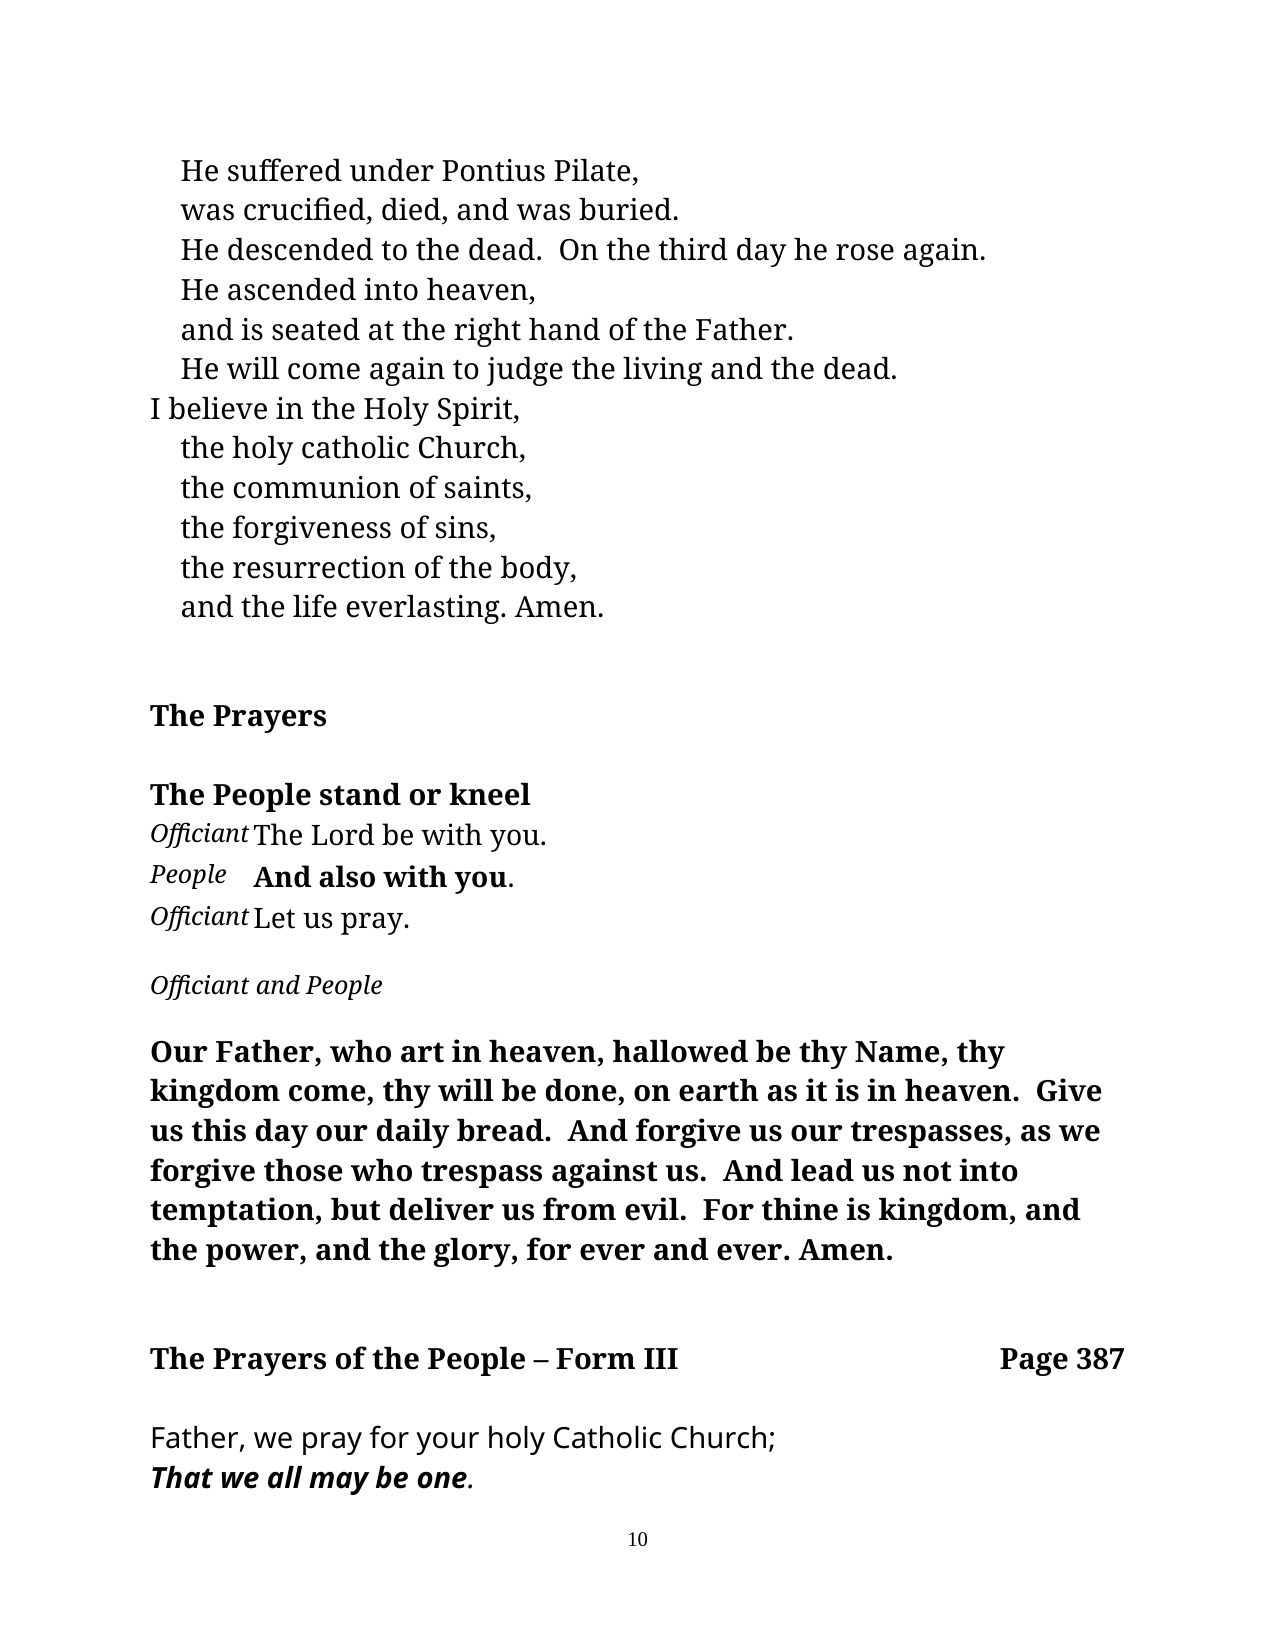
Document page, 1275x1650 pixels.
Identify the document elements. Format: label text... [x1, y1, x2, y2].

text Officiant and People [150, 968, 1125, 1002]
table_header Officiant [149, 814, 251, 856]
table_header The Lord be with you. [251, 814, 1275, 856]
subtitle The Prayers The People stand or kneel [150, 655, 1125, 814]
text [150, 1417, 1125, 1497]
table_cell And also with you. [251, 856, 1275, 897]
table_cell Let us pray. [251, 897, 1275, 938]
table_cell Officiant [149, 897, 251, 938]
table_cell People [149, 856, 251, 897]
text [150, 150, 1125, 626]
text Our Father, who art in heaven, hallowed be thy Name, thy kingdom come, thy will be done, on earth as it is in heaven. Give us this day our daily bread. And forgive us our trespasses, as we forgive those who trespass against us. And lead us not into temptation, but deliver us from evil. For thine is kingdom, and the power, and the glory, for ever and ever. Amen. [150, 1031, 1125, 1269]
subtitle The Prayers of the People – Form III Page 387 [150, 1298, 1125, 1417]
